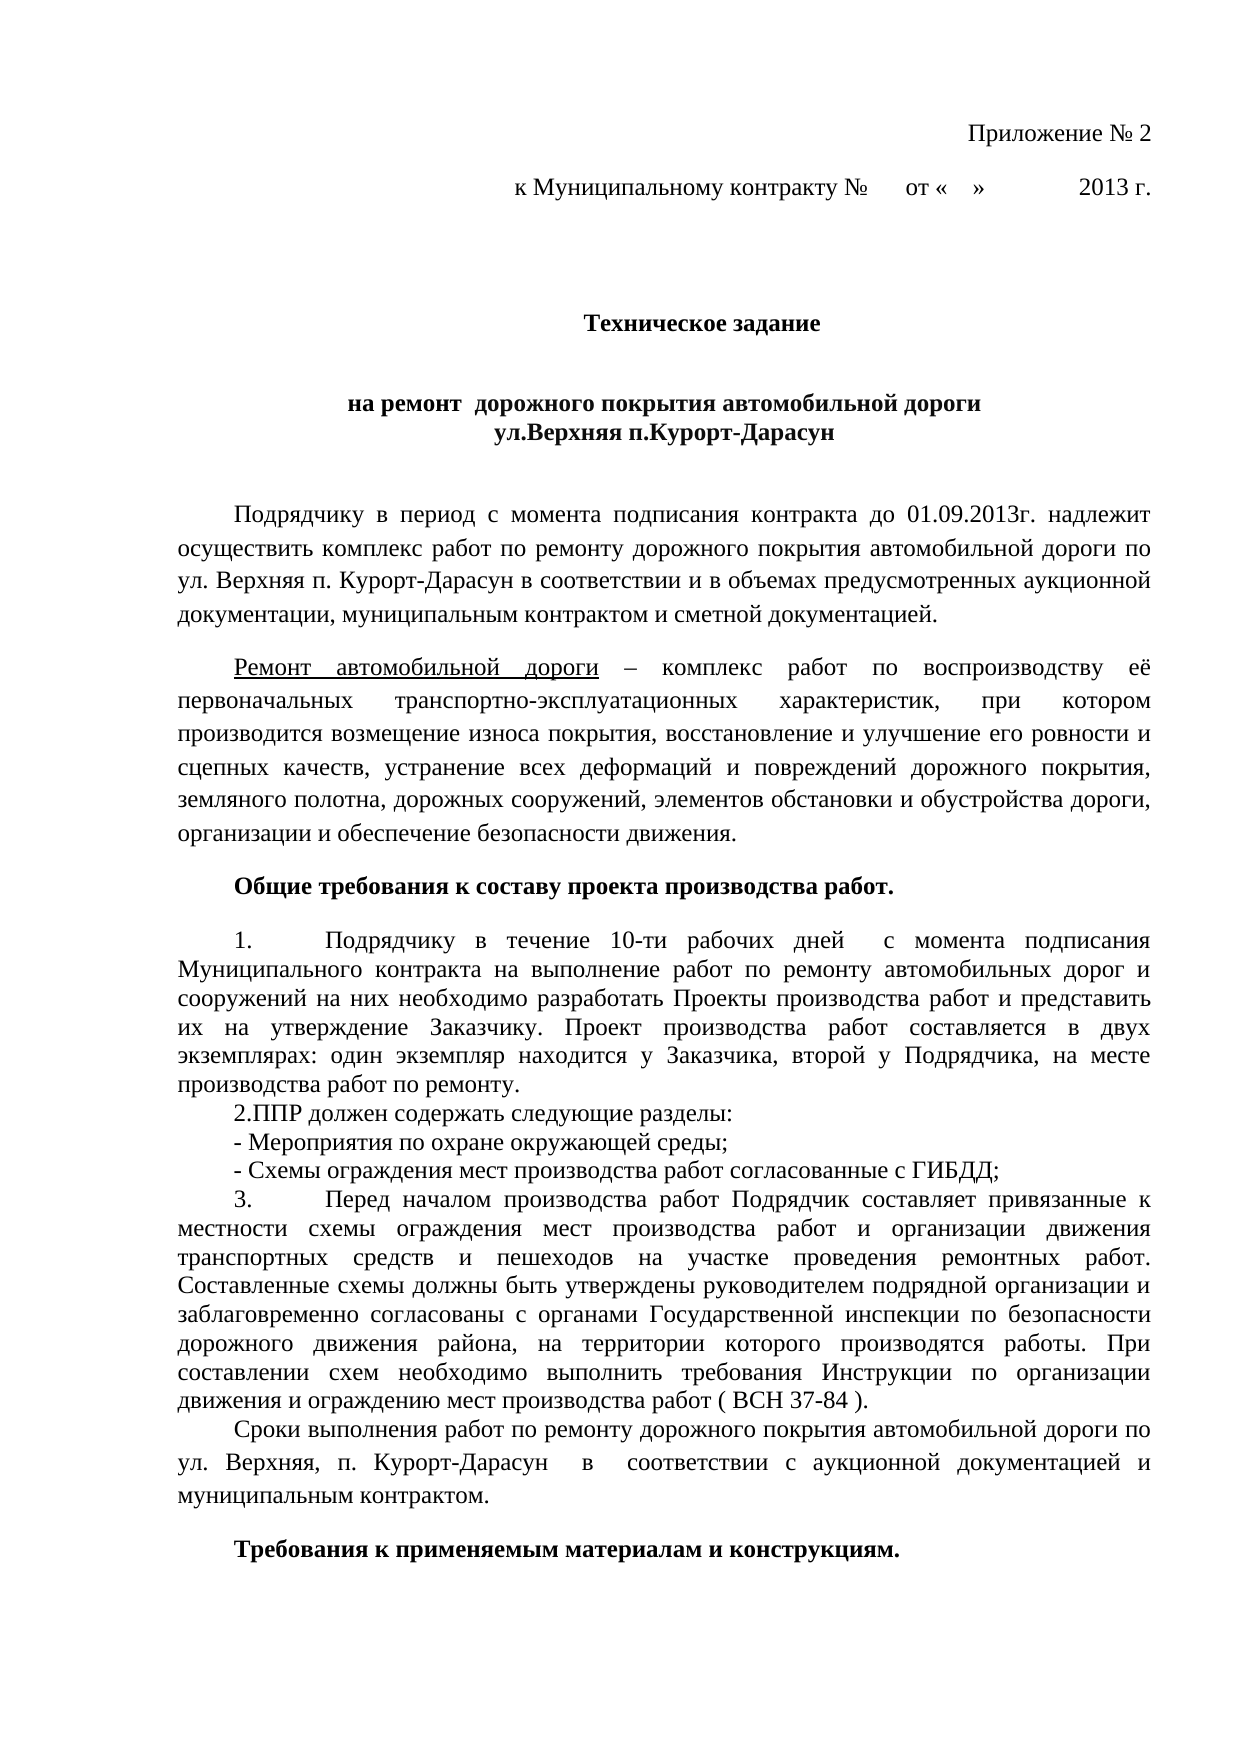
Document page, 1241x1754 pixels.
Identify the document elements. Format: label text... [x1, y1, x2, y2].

text - Схемы ограждения мест производства работ согласованные с ГИБДД; [177, 1155, 1152, 1184]
text ул.Верхняя п.Курорт-Дарасун [177, 417, 1152, 446]
list ППР должен содержать следующие разделы: [177, 1098, 1152, 1127]
list Подрядчику в течение 10-ти рабочих дней с момента подписания Муниципального контракта на выполнение работ по ремонту автомобильных дорог и сооружений на них необходимо разработать Проекты производства работ и представить их на утверждение Заказчику. Проект производства работ составляется в двух экземплярах: один экземпляр находится у Заказчика, второй у Подрядчика, на месте производства работ по ремонту. [177, 925, 1152, 1098]
text Приложение № 2 [177, 118, 1152, 147]
text Ремонт автомобильной дороги – комплекс работ по воспроизводству её первоначальных транспортно-эксплуатационных характеристик, при котором производится возмещение износа покрытия, восстановление и улучшение его ровности и сцепных качеств, устранение всех деформаций и повреждений дорожного покрытия, земляного полотна, дорожных сооружений, элементов обстановки и обустройства дороги, организации и обеспечение безопасности движения. [177, 652, 1152, 846]
text Общие требования к составу проекта производства работ. [177, 871, 1152, 900]
text на ремонт дорожного покрытия автомобильной дороги [177, 388, 1152, 417]
text - Мероприятия по охране окружающей среды; [177, 1127, 1152, 1155]
text к Муниципальному контракту № от « » 2013 г. [177, 172, 1152, 201]
list Перед началом производства работ Подрядчик составляет привязанные к местности схемы ограждения мест производства работ и организации движения транспортных средств и пешеходов на участке проведения ремонтных работ. Составленные схемы должны быть утверждены руководителем подрядной организации и заблаговременно согласованы с органами Государственной инспекции по безопасности дорожного движения района, на территории которого производятся работы. При составлении схем необходимо выполнить требования Инструкции по организации движения и ограждению мест производства работ ( ВСН 37-84 ). [177, 1184, 1152, 1414]
subtitle Техническое задание [177, 308, 1152, 337]
text Подрядчику в период с момента подписания контракта до 01.09.2013г. надлежит осуществить комплекс работ по ремонту дорожного покрытия автомобильной дороги по ул. Верхняя п. Курорт-Дарасун в соответствии и в объемах предусмотренных аукционной документации, муниципальным контрактом и сметной документацией. [177, 499, 1152, 627]
text Требования к применяемым материалам и конструкциям. [177, 1534, 1152, 1563]
text Сроки выполнения работ по ремонту дорожного покрытия автомобильной дороги по ул. Верхняя, п. Курорт-Дарасун в соответствии с аукционной документацией и муниципальным контрактом. [177, 1414, 1152, 1509]
